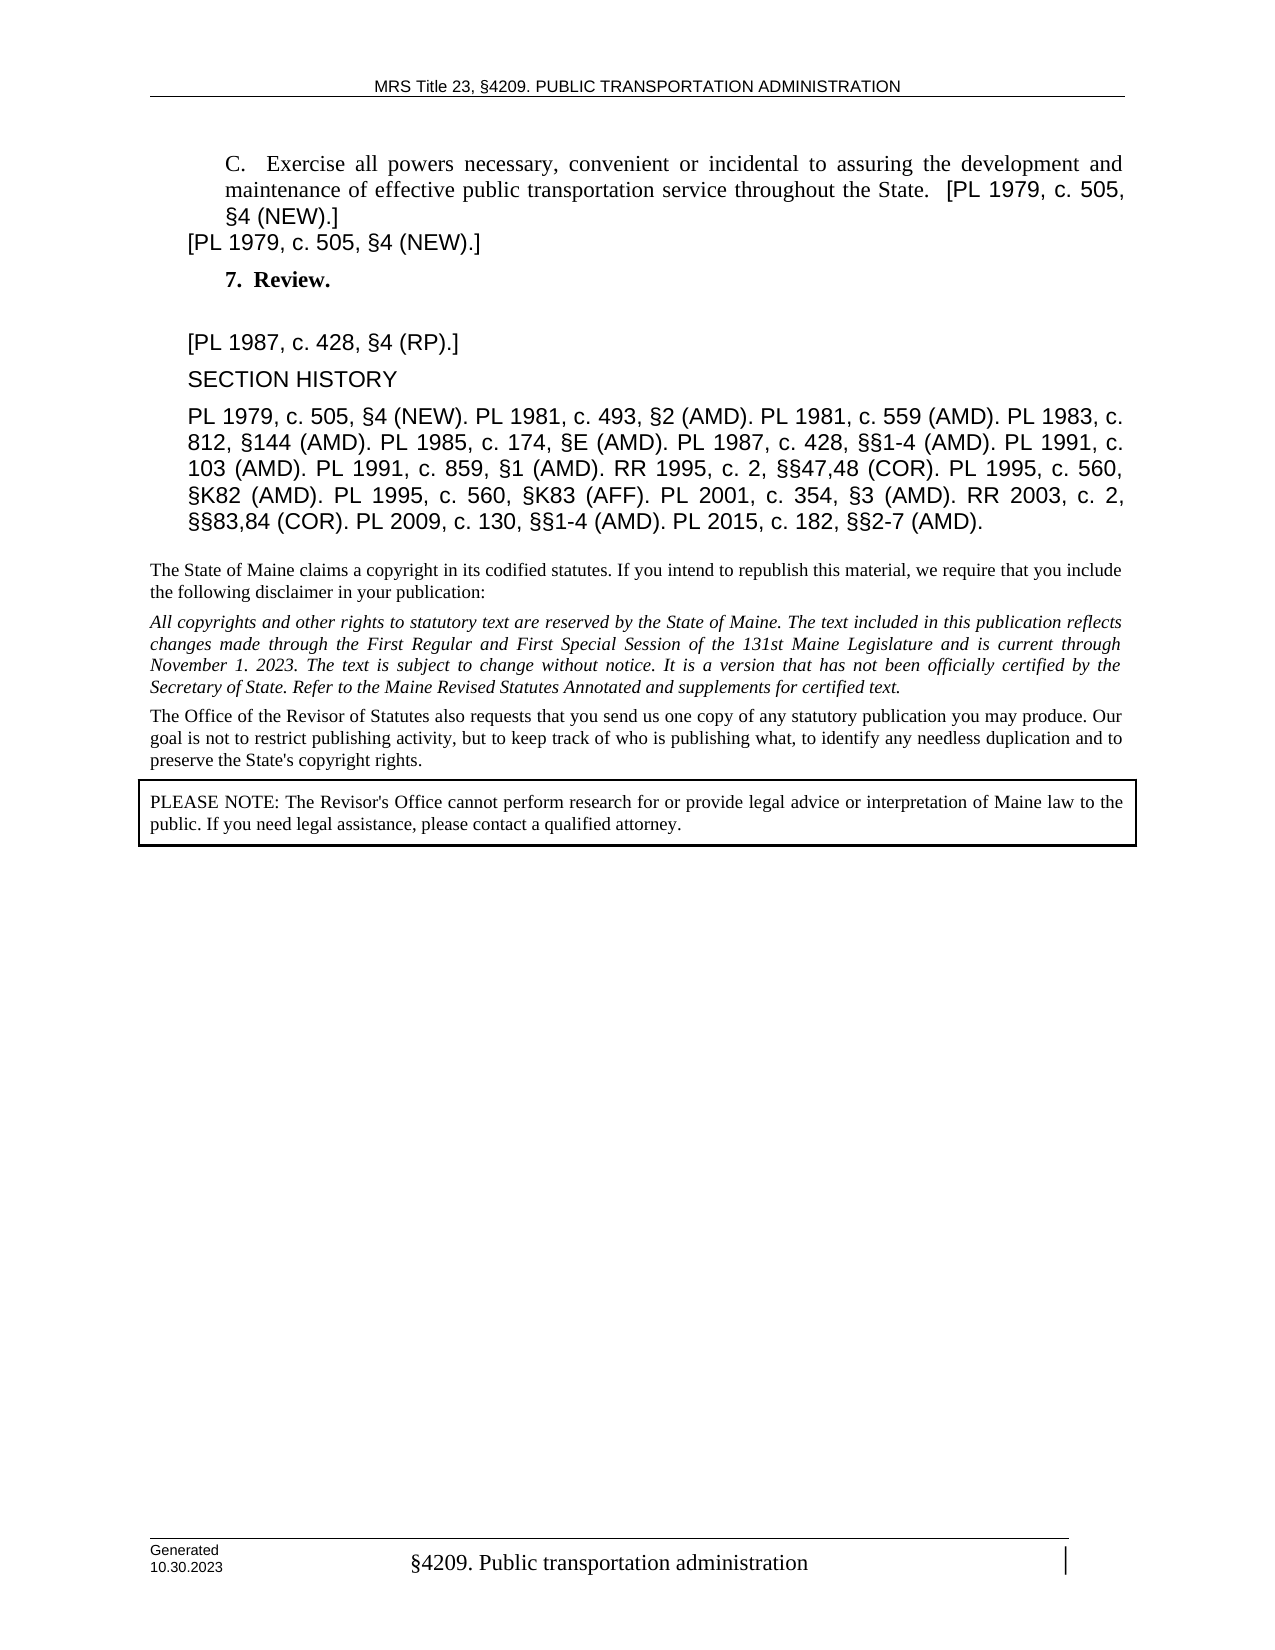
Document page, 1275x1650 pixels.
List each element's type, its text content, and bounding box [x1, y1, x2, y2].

text SECTION HISTORY [187, 366, 1125, 392]
text [PL 1979, c. 505, §4 (NEW).] [187, 229, 1125, 256]
text The Office of the Revisor of Statutes also requests that you send us one copy of any statutory publication you may produce. Our goal is not to restrict publishing activity, but to keep track of who is publishing what, to identify any needless duplication and to preserve the State's copyright rights. [150, 705, 1125, 770]
text C. Exercise all powers necessary, convenient or incidental to assuring the development and maintenance of effective public transportation service throughout the State. [PL 1979, c. 505, §4 (NEW).] [225, 150, 1125, 229]
text The State of Maine claims a copyright in its codified statutes. If you intend to republish this material, we require that you include the following disclaimer in your publication: [150, 559, 1125, 602]
text 7. Review. [187, 266, 1125, 292]
text All copyrights and other rights to statutory text are reserved by the State of Maine. The text included in this publication reflects changes made through the First Regular and First Special Session of the 131st Maine Legislature and is current through November 1. 2023 . The text is subject to change without notice. It is a version that has not been officially certified by the Secretary of State. Refer to the Maine Revised Statutes Annotated and supplements for certified text. [150, 611, 1125, 697]
text PL 1979, c. 505, §4 (NEW). PL 1981, c. 493, §2 (AMD). PL 1981, c. 559 (AMD). PL 1983, c. 812, §144 (AMD). PL 1985, c. 174, §E (AMD). PL 1987, c. 428, §§1-4 (AMD). PL 1991, c. 103 (AMD). PL 1991, c. 859, §1 (AMD). RR 1995, c. 2, §§47,48 (COR). PL 1995, c. 560, §K82 (AMD). PL 1995, c. 560, §K83 (AFF). PL 2001, c. 354, §3 (AMD). RR 2003, c. 2, §§83,84 (COR). PL 2009, c. 130, §§1-4 (AMD). PL 2015, c. 182, §§2-7 (AMD). [187, 403, 1125, 534]
text [PL 1987, c. 428, §4 (RP).] [187, 329, 1125, 355]
text PLEASE NOTE: The Revisor's Office cannot perform research for or provide legal advice or interpretation of Maine law to the public. If you need legal assistance, please contact a qualified attorney. [140, 781, 1135, 844]
